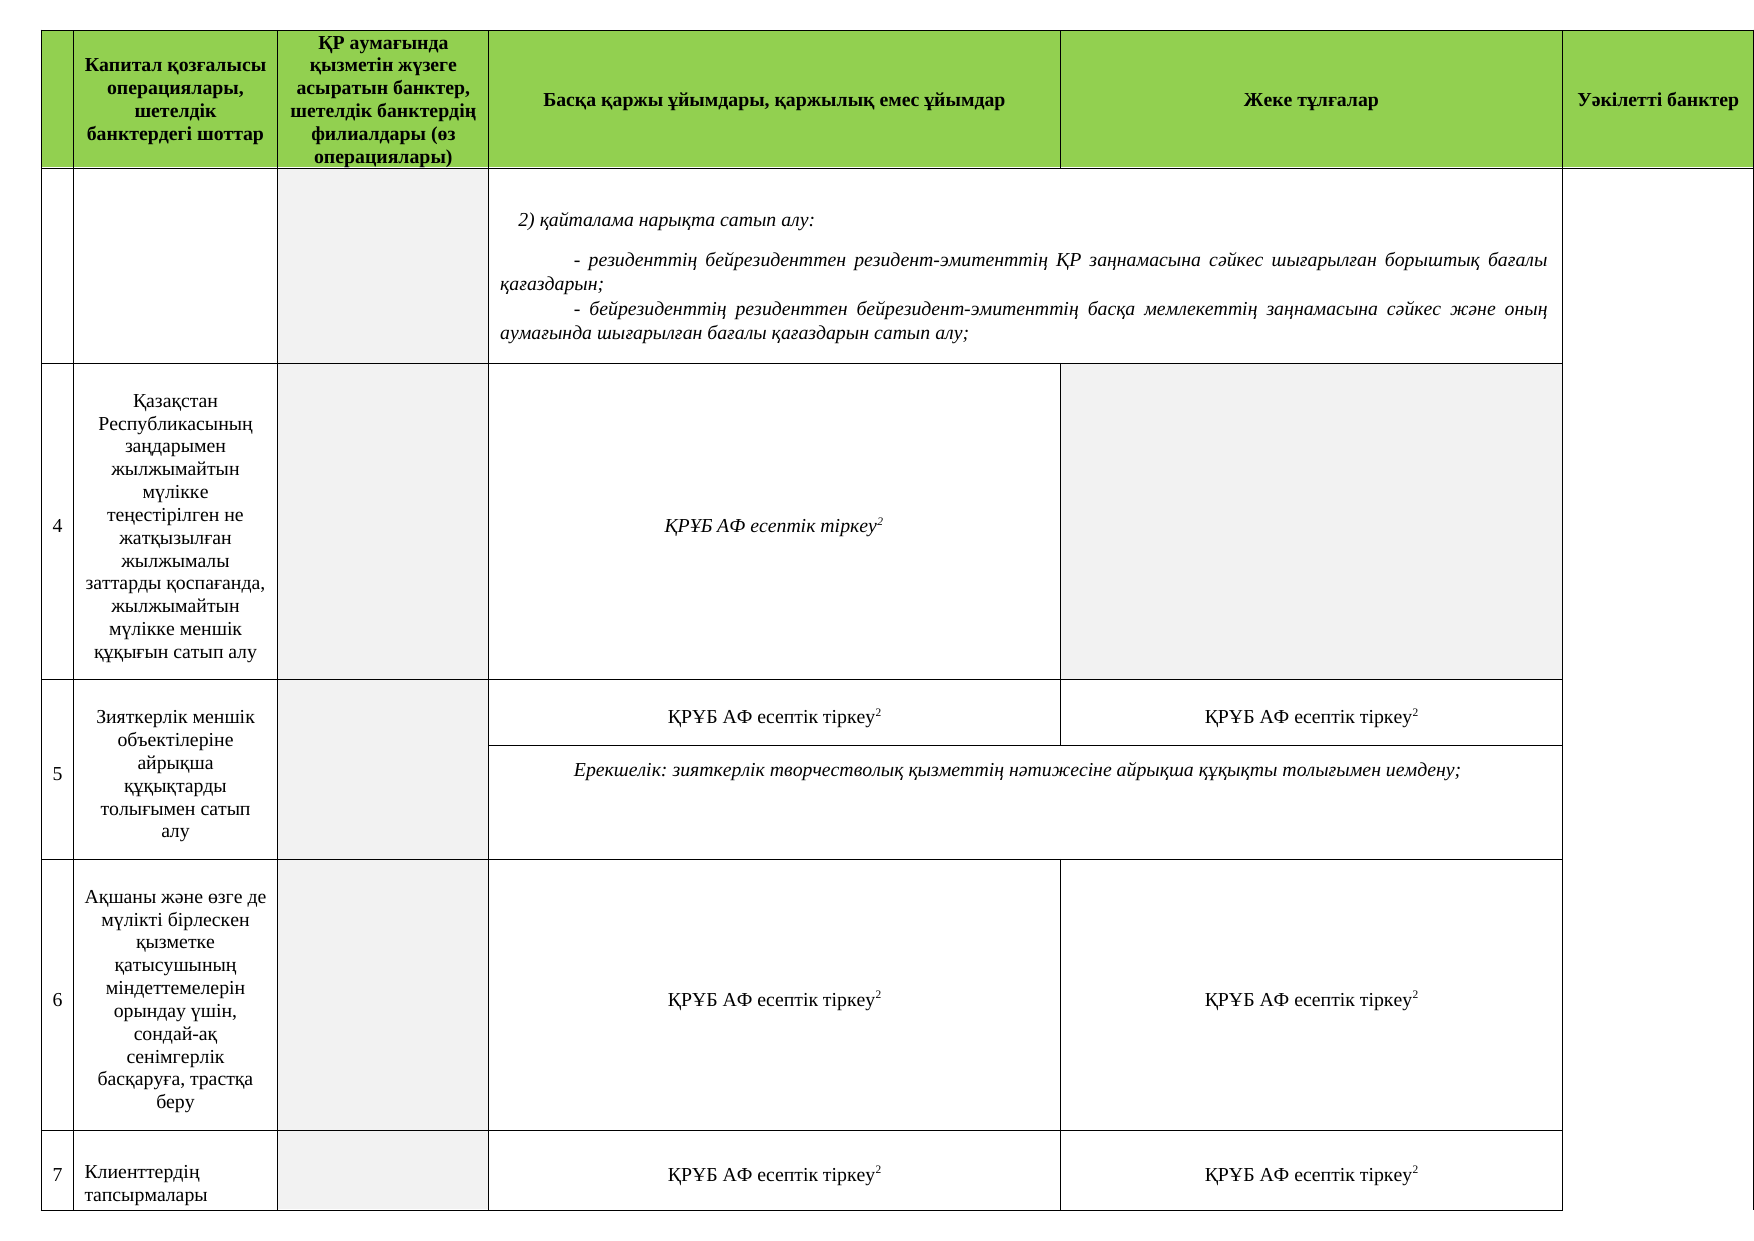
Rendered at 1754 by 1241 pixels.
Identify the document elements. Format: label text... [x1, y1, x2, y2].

table_cell Зияткерлік меншік объектілеріне айрықша құқықтарды толығымен сатып алу [74, 680, 277, 859]
table_cell Қазақстан Республикасының заңдарымен жылжымайтын мүлікке теңестірілген не жатқызылған жылжымалы заттарды қоспағанда, жылжымайтын мүлікке меншік құқығын сатып алу [74, 364, 277, 679]
table_cell 4 [42, 364, 73, 679]
table_cell 6 [42, 860, 73, 1130]
table_header Капитал қозғалысы операциялары, шетелдік банктердегі шоттар [74, 31, 277, 167]
table_cell [1061, 364, 1562, 679]
table_cell [278, 364, 488, 679]
table_header ҚР аумағында қызметін жүзеге асыратын банктер, шетелдік банктердің филиалдары (өз операциялары) [278, 31, 488, 167]
table_cell ҚРҰБ АФ есептік тіркеу2 [1061, 1131, 1562, 1209]
table_cell 7 [42, 1131, 73, 1209]
table_cell ҚРҰБ АФ есептік тіркеу2 [489, 680, 1060, 745]
table_cell ҚРҰБ АФ есептік тіркеу2 [1061, 680, 1562, 745]
table_cell [278, 680, 488, 859]
table_cell Ақшаны және өзге де мүлікті бірлескен қызметке қатысушының міндеттемелерін орындау үшін, сондай-ақ сенімгерлік басқаруға, трастқа беру [74, 860, 277, 1130]
table_cell ҚРҰБ АФ есептік тіркеу2 [489, 364, 1060, 679]
table_cell ҚРҰБ АФ есептік тіркеу2 [489, 860, 1060, 1130]
table_header Уәкілетті банктер [1563, 31, 1753, 167]
table_header Басқа қаржы ұйымдары, қаржылық емес ұйымдар [489, 31, 1060, 167]
table_header [42, 31, 73, 167]
table_cell ҚРҰБ АФ есептік тіркеу2 [489, 1131, 1060, 1209]
table_cell Ерекшелік: зияткерлік творчестволық қызметтің нәтижесіне айрықша құқықты толығымен иемдену; [489, 746, 1562, 859]
table_cell ҚРҰБ АФ есептік тіркеу2 [1061, 860, 1562, 1130]
table_cell 5 [42, 680, 73, 859]
table_cell [278, 860, 488, 1130]
table_header Жеке тұлғалар [1061, 31, 1562, 167]
table_cell [278, 1131, 488, 1209]
